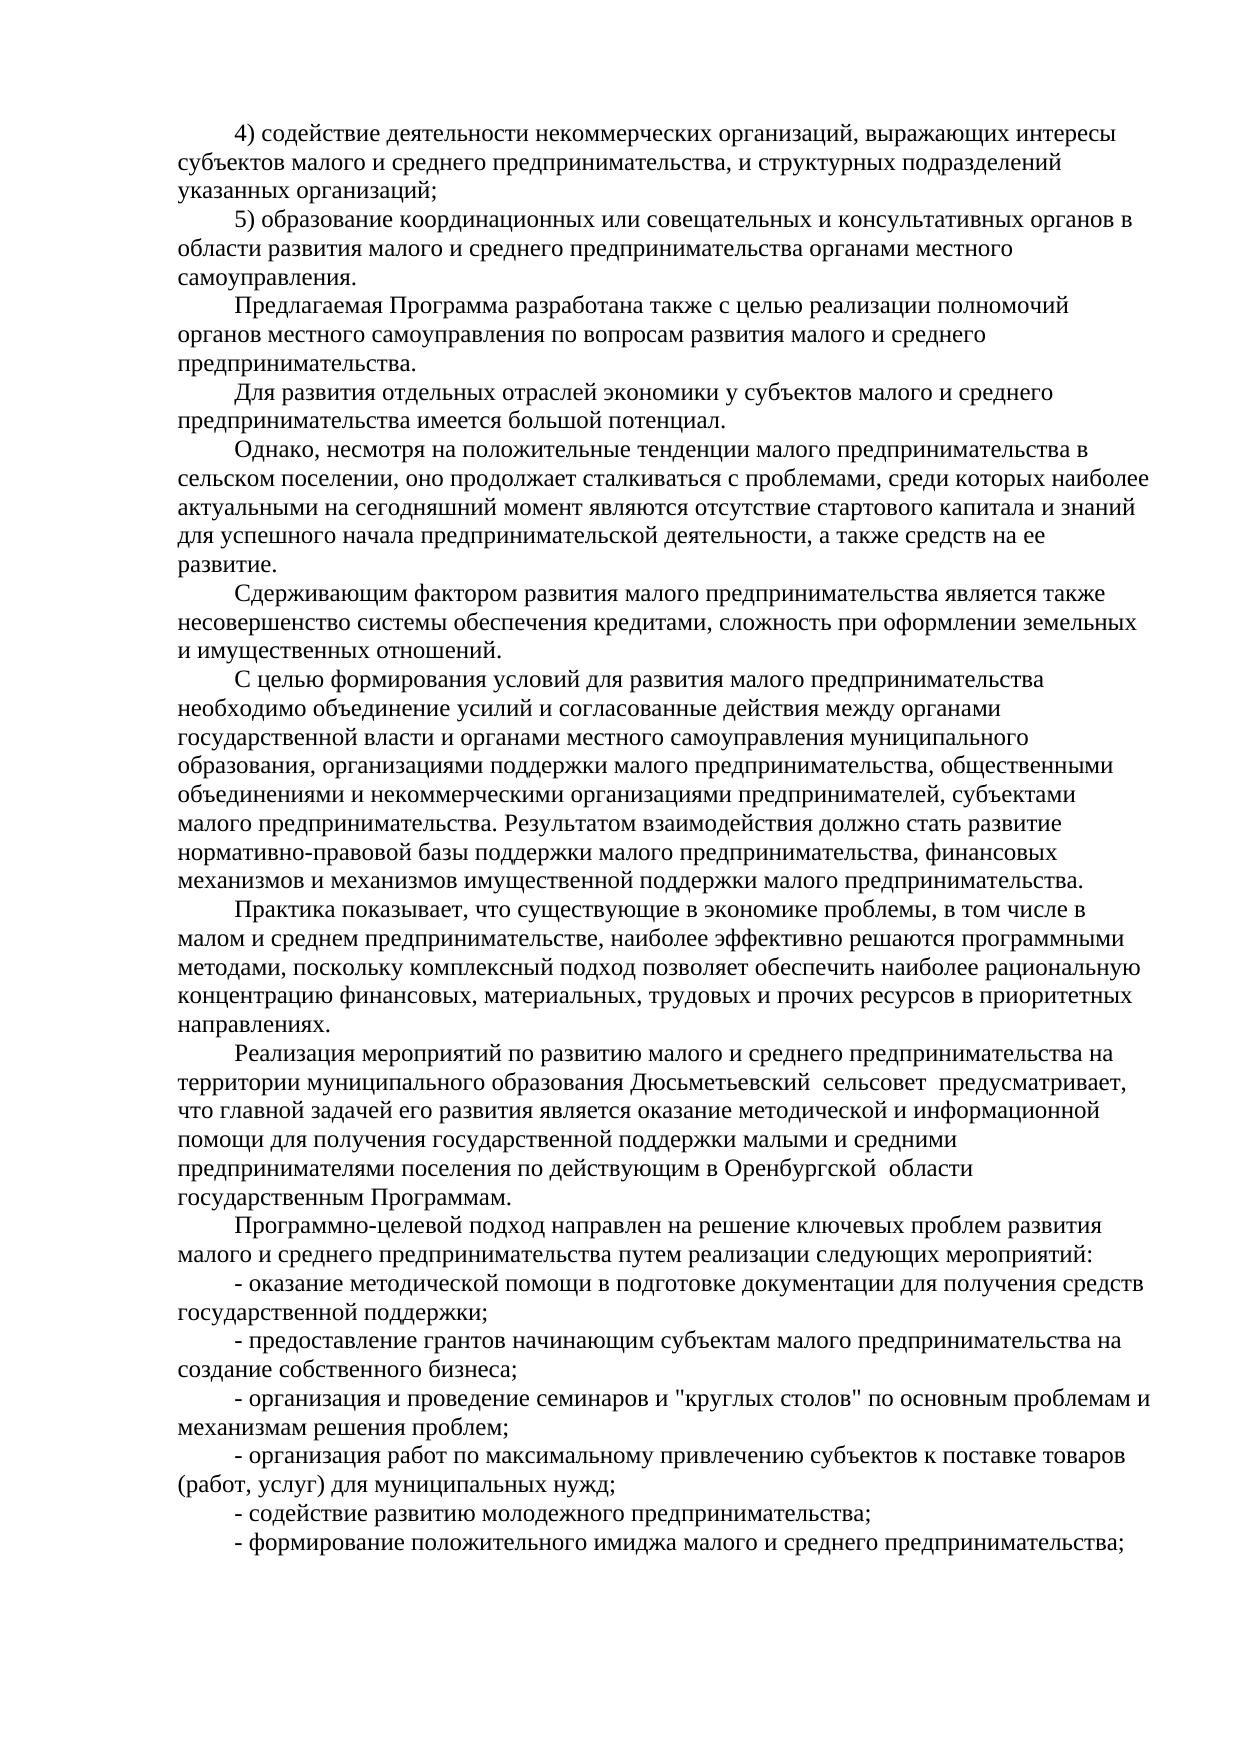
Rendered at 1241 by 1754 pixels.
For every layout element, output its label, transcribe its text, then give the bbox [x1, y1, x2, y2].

text - содействие развитию молодежного предпринимательства; [177, 1498, 1152, 1527]
text - организация работ по максимальному привлечению субъектов к поставке товаров (работ, услуг) для муниципальных нужд; [177, 1441, 1152, 1498]
text 4) содействие деятельности некоммерческих организаций, выражающих интересы субъектов малого и среднего предпринимательства, и структурных подразделений указанных организаций; [177, 118, 1152, 204]
text - оказание методической помощи в подготовке документации для получения средств государственной поддержки; [177, 1268, 1152, 1326]
text 5) образование координационных или совещательных и консультативных органов в области развития малого и среднего предпринимательства органами местного самоуправления. [177, 204, 1152, 291]
text - организация и проведение семинаров и "круглых столов" по основным проблемам и механизмам решения проблем; [177, 1383, 1152, 1441]
text Программно-целевой подход направлен на решение ключевых проблем развития малого и среднего предпринимательства путем реализации следующих мероприятий: [177, 1211, 1152, 1268]
text Реализация мероприятий по развитию малого и среднего предпринимательства на территории муниципального образования Дюсьметьевский сельсовет предусматривает, что главной задачей его развития является оказание методической и информационной помощи для получения государственной поддержки малыми и средними предпринимателями поселения по действующим в Оренбургской области государственным Программам. [177, 1038, 1152, 1211]
text Однако, несмотря на положительные тенденции малого предпринимательства в сельском поселении, оно продолжает сталкиваться с проблемами, среди которых наиболее актуальными на сегодняшний момент являются отсутствие стартового капитала и знаний для успешного начала предпринимательской деятельности, а также средств на ее развитие. [177, 434, 1152, 578]
text - формирование положительного имиджа малого и среднего предпринимательства; [177, 1527, 1152, 1556]
text Сдерживающим фактором развития малого предпринимательства является также несовершенство системы обеспечения кредитами, сложность при оформлении земельных и имущественных отношений. [177, 578, 1152, 664]
text Практика показывает, что существующие в экономике проблемы, в том числе в малом и среднем предпринимательстве, наиболее эффективно решаются программными методами, поскольку комплексный подход позволяет обеспечить наиболее рациональную концентрацию финансовых, материальных, трудовых и прочих ресурсов в приоритетных направлениях. [177, 894, 1152, 1038]
text Для развития отдельных отраслей экономики у субъектов малого и среднего предпринимательства имеется большой потенциал. [177, 377, 1152, 434]
text Предлагаемая Программа разработана также с целью реализации полномочий органов местного самоуправления по вопросам развития малого и среднего предпринимательства. [177, 291, 1152, 377]
text С целью формирования условий для развития малого предпринимательства необходимо объединение усилий и согласованные действия между органами государственной власти и органами местного самоуправления муниципального образования, организациями поддержки малого предпринимательства, общественными объединениями и некоммерческими организациями предпринимателей, субъектами малого предпринимательства. Результатом взаимодействия должно стать развитие нормативно-правовой базы поддержки малого предпринимательства, финансовых механизмов и механизмов имущественной поддержки малого предпринимательства. [177, 664, 1152, 894]
text - предоставление грантов начинающим субъектам малого предпринимательства на создание собственного бизнеса; [177, 1326, 1152, 1383]
